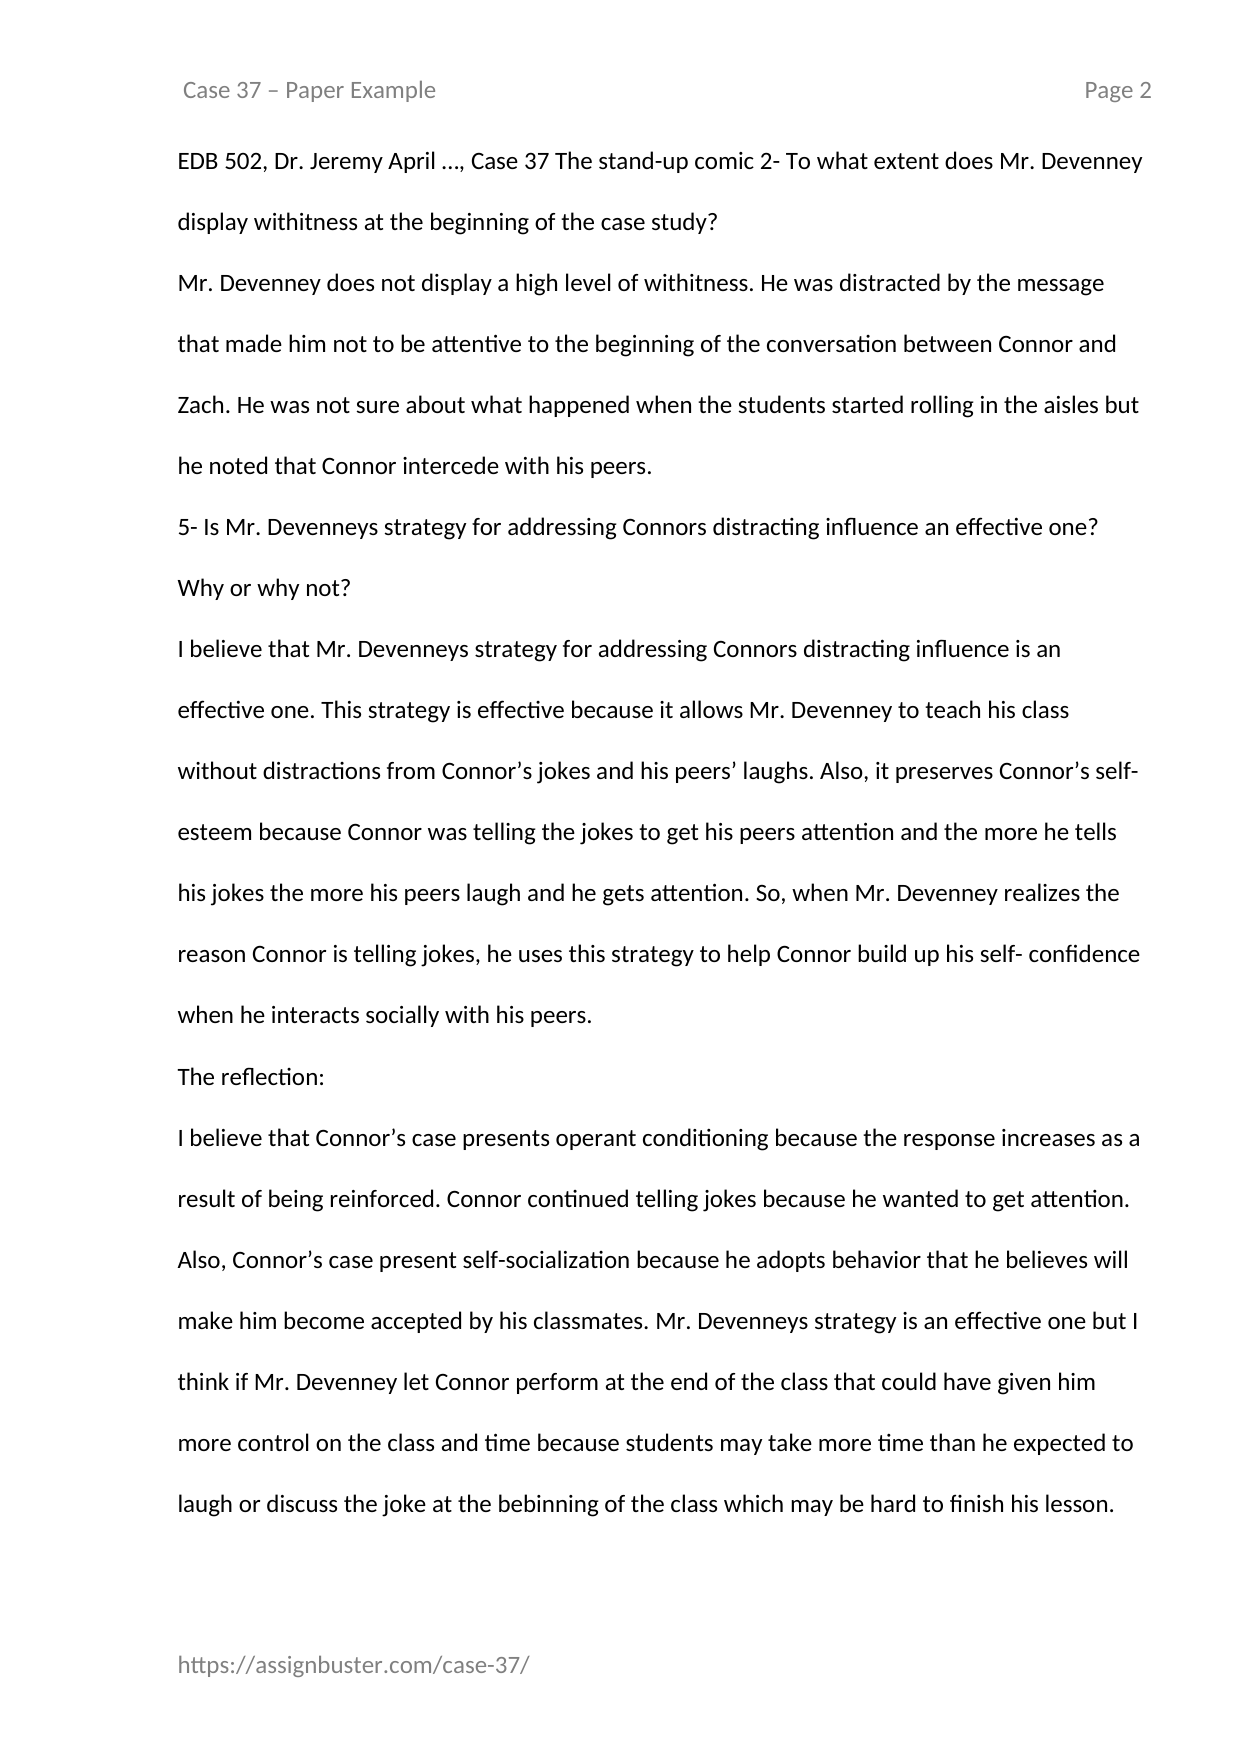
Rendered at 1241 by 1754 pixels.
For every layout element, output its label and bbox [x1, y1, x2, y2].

text [177, 145, 1152, 1518]
